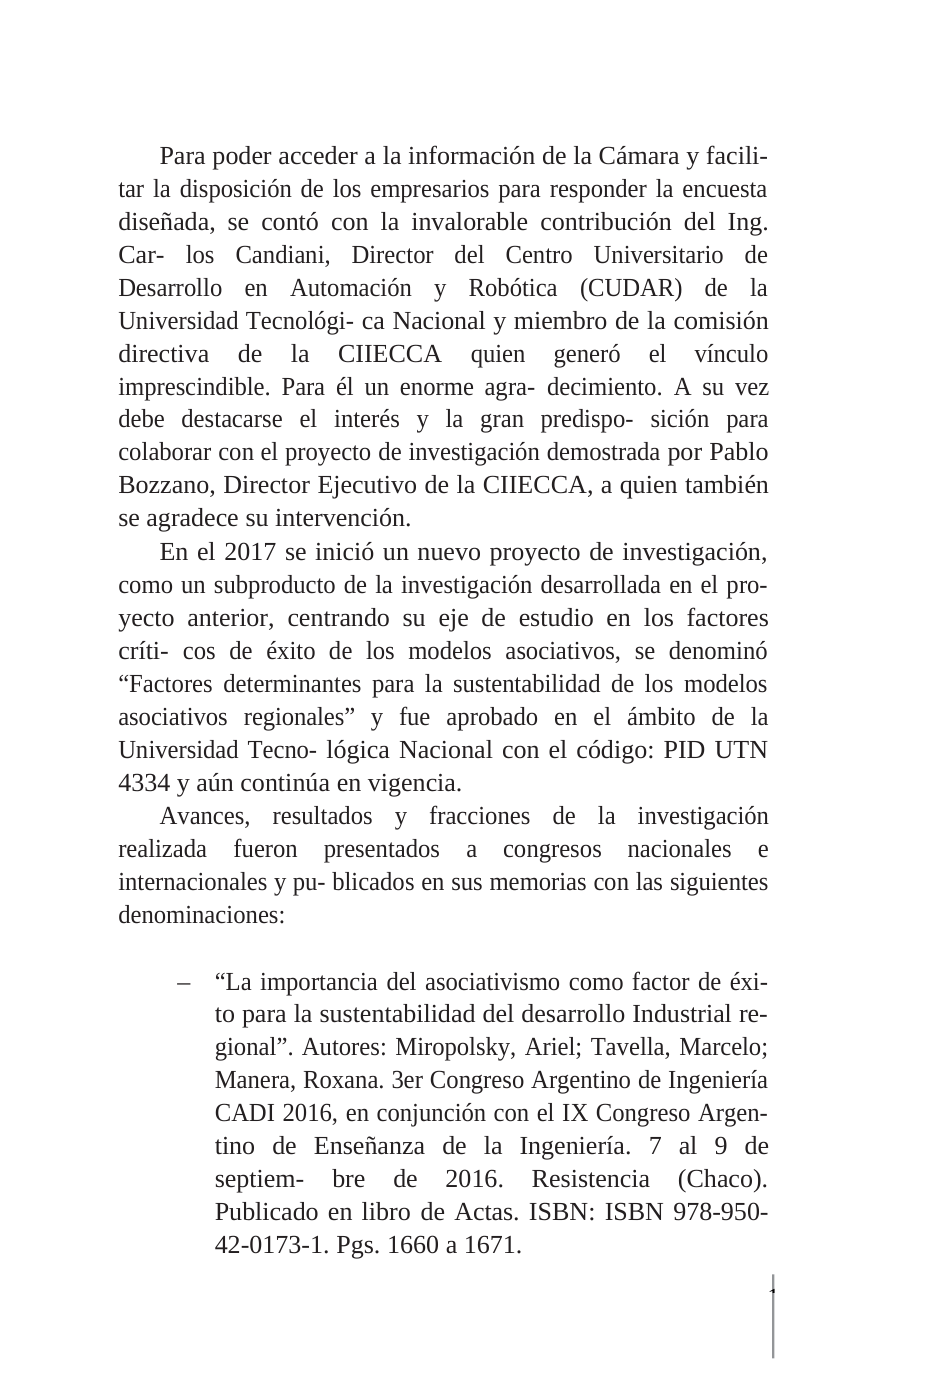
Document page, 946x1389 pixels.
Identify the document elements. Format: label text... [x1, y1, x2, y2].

text Avances, resultados y fracciones de la investigación realizada fueron presentados a congresos nacionales e internacionales y pu- blicados en sus memorias con las siguientes denominaciones: [118, 800, 769, 929]
text Para poder acceder a la información de la Cámara y facili- tar la disposición de los empresarios para responder la encuesta diseñada, se contó con la invalorable contribución del Ing. Car- los Candiani, Director del Centro Universitario de Desarrollo en Automación y Robótica (CUDAR) de la Universidad Tecnológi- ca Nacional y miembro de la comisión directiva de la CIIECCA quien generó el vínculo imprescindible. Para él un enorme agra- decimiento. A su vez debe destacarse el interés y la gran predispo- sición para colaborar con el proyecto de investigación demostrada por Pablo Bozzano, Director Ejecutivo de la CIIECCA, a quien también se agradece su intervención. [118, 140, 769, 532]
text En el 2017 se inició un nuevo proyecto de investigación, como un subproducto de la investigación desarrollada en el pro- yecto anterior, centrando su eje de estudio en los factores críti- cos de éxito de los modelos asociativos, se denominó “Factores determinantes para la sustentabilidad de los modelos asociativos regionales” y fue aprobado en el ámbito de la Universidad Tecno- lógica Nacional con el código: PID UTN 4334 y aún continúa en vigencia. [118, 536, 769, 797]
list “La importancia del asociativismo como factor de éxi- to para la sustentabilidad del desarrollo Industrial re- gional”. Autores: Miropolsky, Ariel; Tavella, Marcelo; Manera, Roxana. 3er Congreso Argentino de Ingeniería CADI 2016, en conjunción con el IX Congreso Argen- tino de Enseñanza de la Ingeniería. 7 al 9 de septiem- bre de 2016. Resistencia (Chaco). Publicado en libro de Actas. ISBN: ISBN 978-950-42-0173-1. Pgs. 1660 a 1671. [177, 966, 769, 1259]
